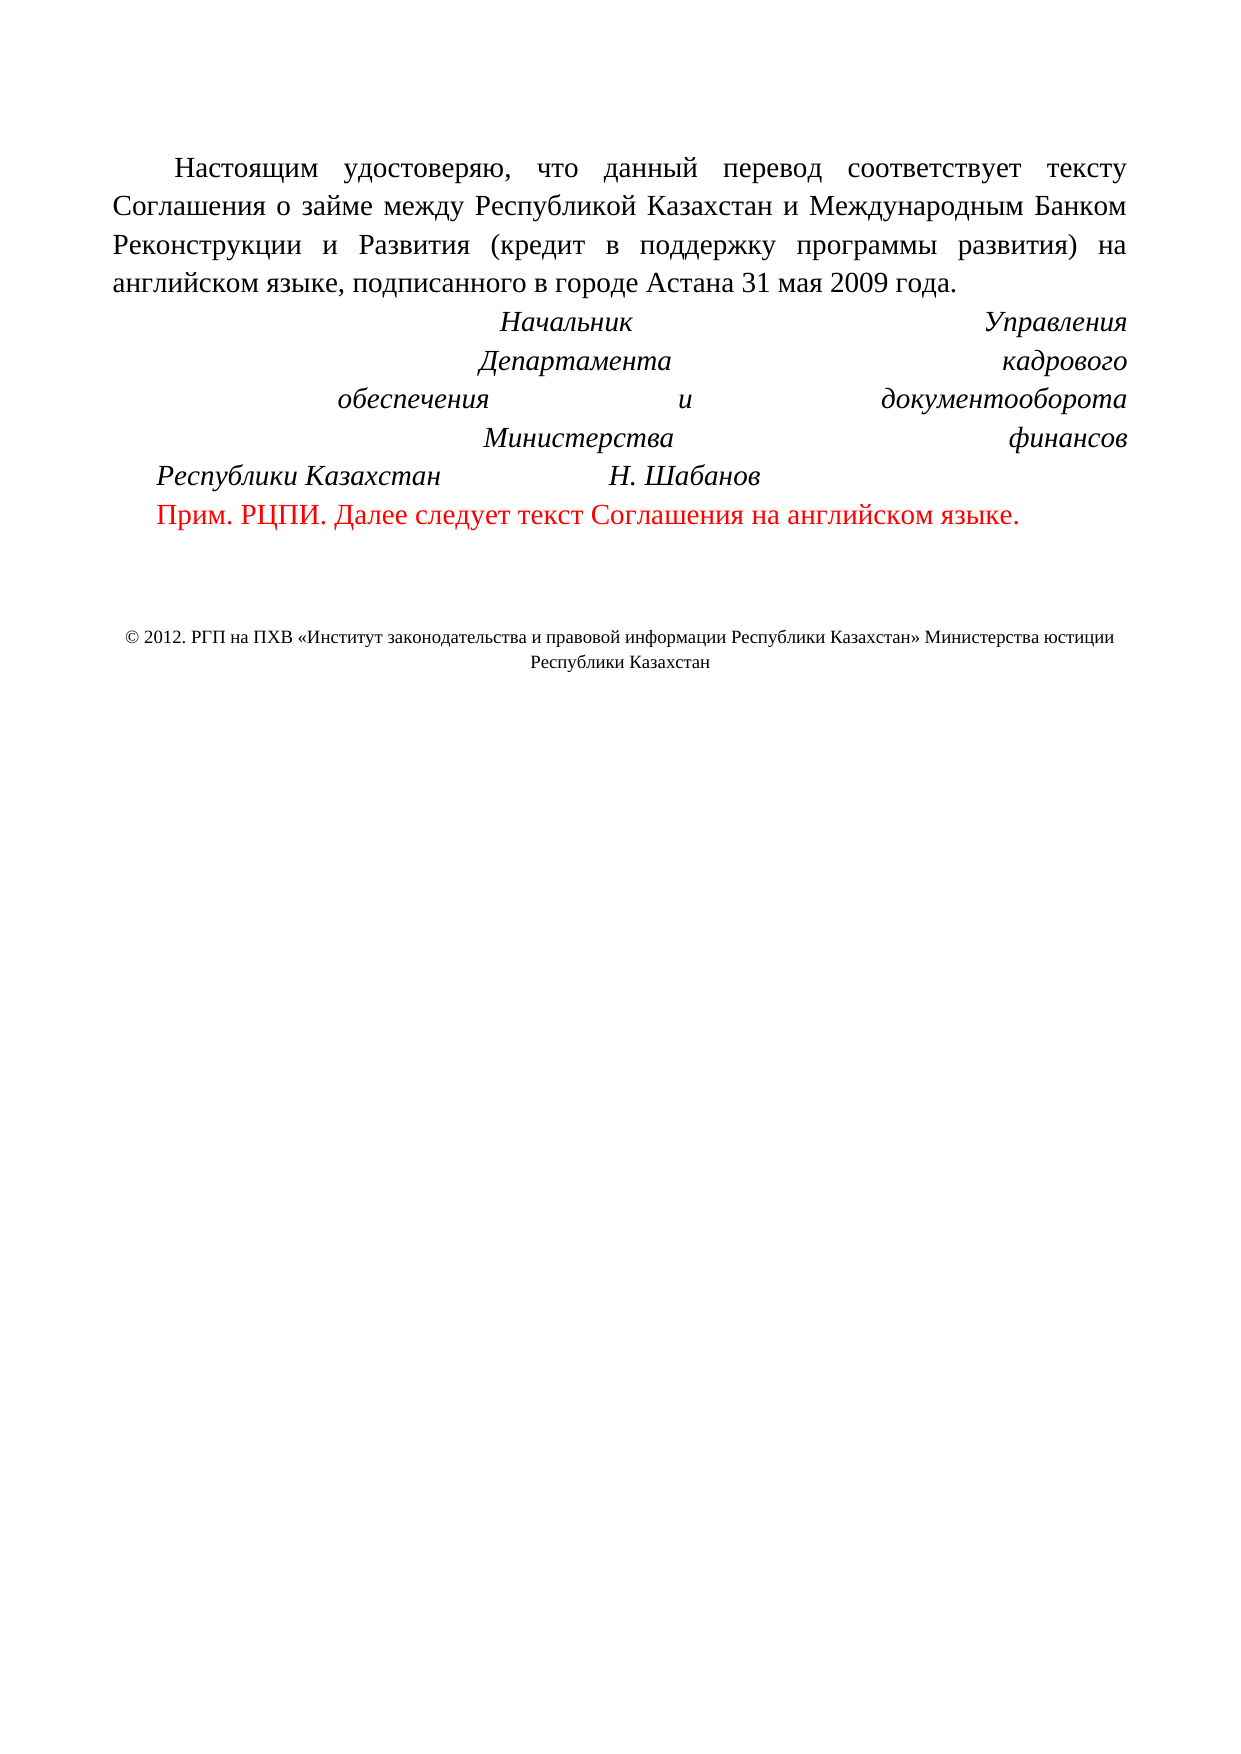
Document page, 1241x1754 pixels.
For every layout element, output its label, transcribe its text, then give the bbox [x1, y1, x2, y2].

text Настоящим удостоверяю, что данный перевод соответствует тексту Соглашения о займе между Республикой Казахстан и Международным Банком Реконструкции и Развития (кредит в поддержку программы развития) на английском языке, подписанного в городе Астана 31 мая 2009 года. [112, 150, 1128, 299]
text © 2012. РГП на ПХВ «Институт законодательства и правовой информации Республики Казахстан» Министерства юстиции Республики Казахстан [112, 626, 1128, 672]
text Прим. РЦПИ. Далее следует текст Соглашения на английском языке. [112, 497, 1128, 530]
text Начальник Управления Департамента кадрового обеспечения и документооборота Министерства финансов Республики Казахстан Н. Шабанов [112, 304, 1128, 492]
